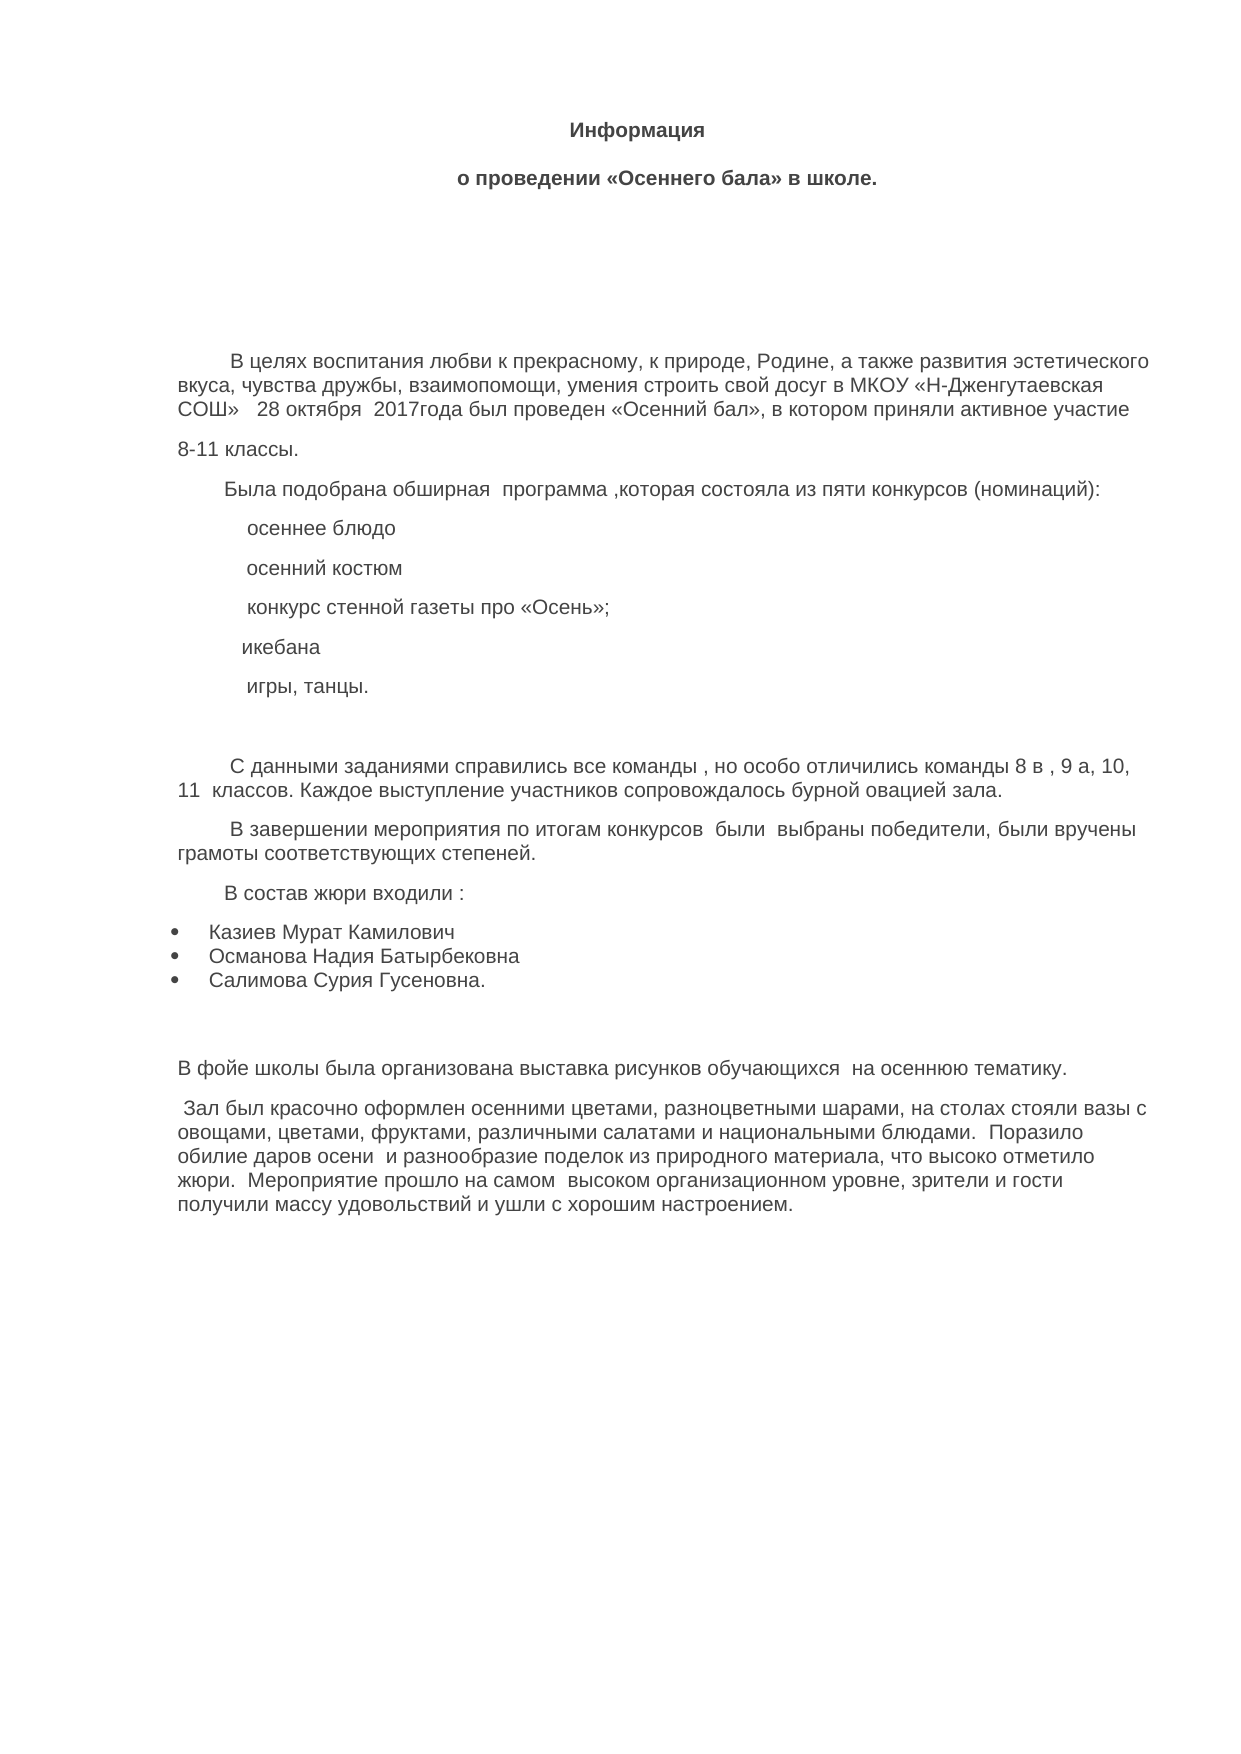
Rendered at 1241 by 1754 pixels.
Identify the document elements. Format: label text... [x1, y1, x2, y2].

text осеннее блюдо [177, 516, 1152, 540]
text Была подобрана обширная программа ,которая состояла из пяти конкурсов (номинаций): [177, 476, 1152, 500]
list Казиев Мурат Камилович [171, 920, 1152, 944]
text игры, танцы. [177, 674, 1152, 698]
text о проведении «Осеннего бала» в школе. [177, 166, 1152, 190]
text 8-11 классы. [177, 437, 1152, 461]
text В фойе школы была организована выставка рисунков обучающихся на осеннюю тематику. [177, 1056, 1152, 1080]
list Салимова Сурия Гусеновна. [171, 968, 1152, 992]
text конкурс стенной газеты про «Осень»; [177, 595, 1152, 619]
text Информация [177, 118, 1152, 142]
text осенний костюм [177, 556, 1152, 579]
text В состав жюри входили : [177, 881, 1152, 904]
list Османова Надия Батырбековна [171, 944, 1152, 968]
text В целях воспитания любви к прекрасному, к природе, Родине, а также развития эстетического вкуса, чувства дружбы, взаимопомощи, умения строить свой досуг в МКОУ «Н-Дженгутаевская СОШ» 28 октября 2017года был проведен «Осенний бал», в котором приняли активное участие [177, 349, 1152, 421]
text В завершении мероприятия по итогам конкурсов были выбраны победители, были вручены грамоты соответствующих степеней. [177, 817, 1152, 865]
text икебана [177, 635, 1152, 659]
text С данными заданиями справились все команды , но особо отличились команды 8 в , 9 а, 10, 11 классов. Каждое выступление участников сопровождалось бурной овацией зала. [177, 753, 1152, 801]
text Зал был красочно оформлен осенними цветами, разноцветными шарами, на столах стояли вазы с овощами, цветами, фруктами, различными салатами и национальными блюдами. Поразило обилие даров осени и разнообразие поделок из природного материала, что высоко отметило жюри. Мероприятие прошло на самом высоком организационном уровне, зрители и гости получили массу удовольствий и ушли с хорошим настроением. [177, 1096, 1152, 1215]
